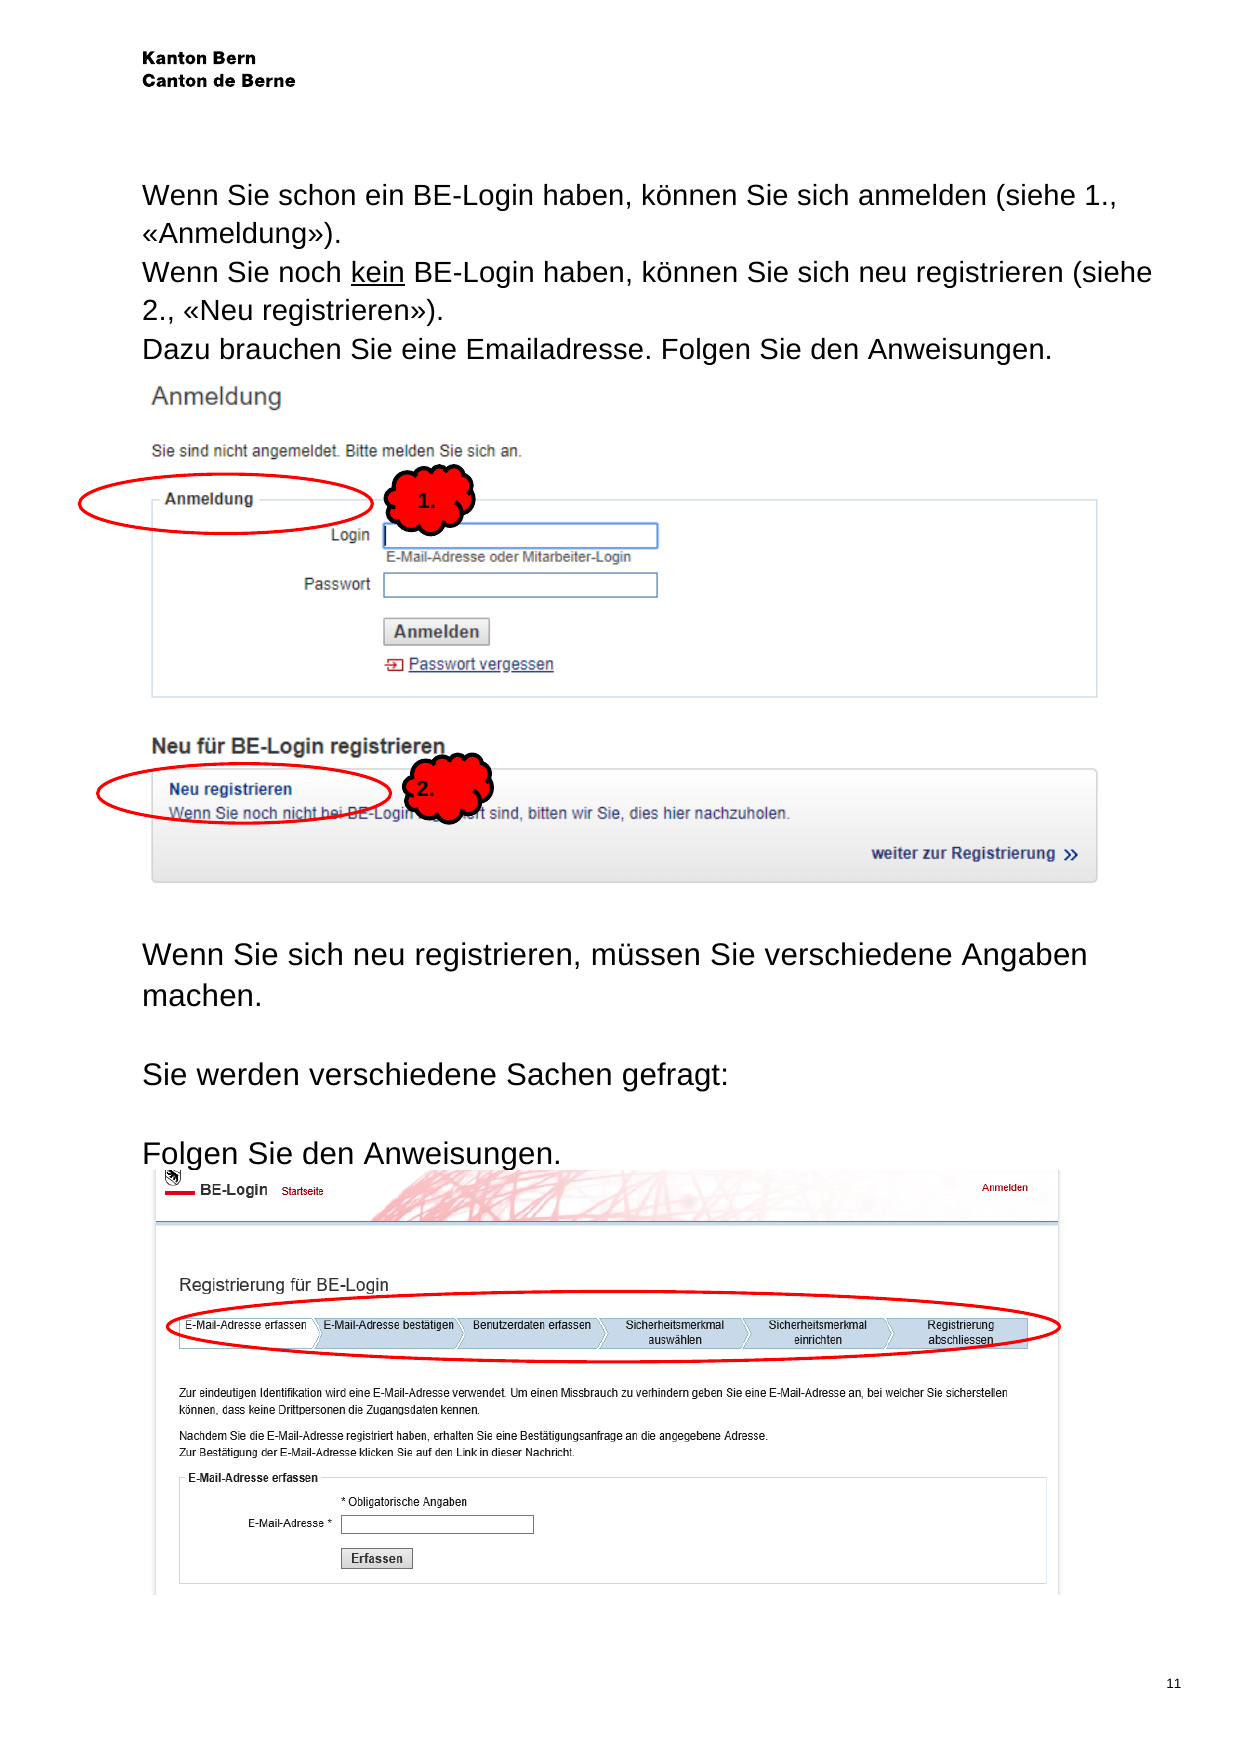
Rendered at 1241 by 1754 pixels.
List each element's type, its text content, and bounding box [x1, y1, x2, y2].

picture [141, 370, 1099, 427]
text Dazu brauchen Sie eine Emailadresse. Folgen Sie den Anweisungen. [142, 332, 1181, 366]
text Wenn Sie schon ein BE-Login haben, können Sie sich anmelden (siehe 1., «Anmeldung»). [142, 178, 1181, 250]
text Wenn Sie noch kein BE-Login haben, können Sie sich neu registrieren (siehe 2., «Neu registrieren»). [142, 255, 1181, 327]
picture [141, 430, 1099, 899]
picture [141, 1170, 1067, 1595]
picture [141, 476, 370, 531]
text Wenn Sie sich neu registrieren, müssen Sie verschiedene Angaben machen. [142, 936, 1181, 1013]
picture [141, 766, 388, 821]
text Sie werden verschiedene Sachen gefragt: [142, 1056, 1181, 1092]
